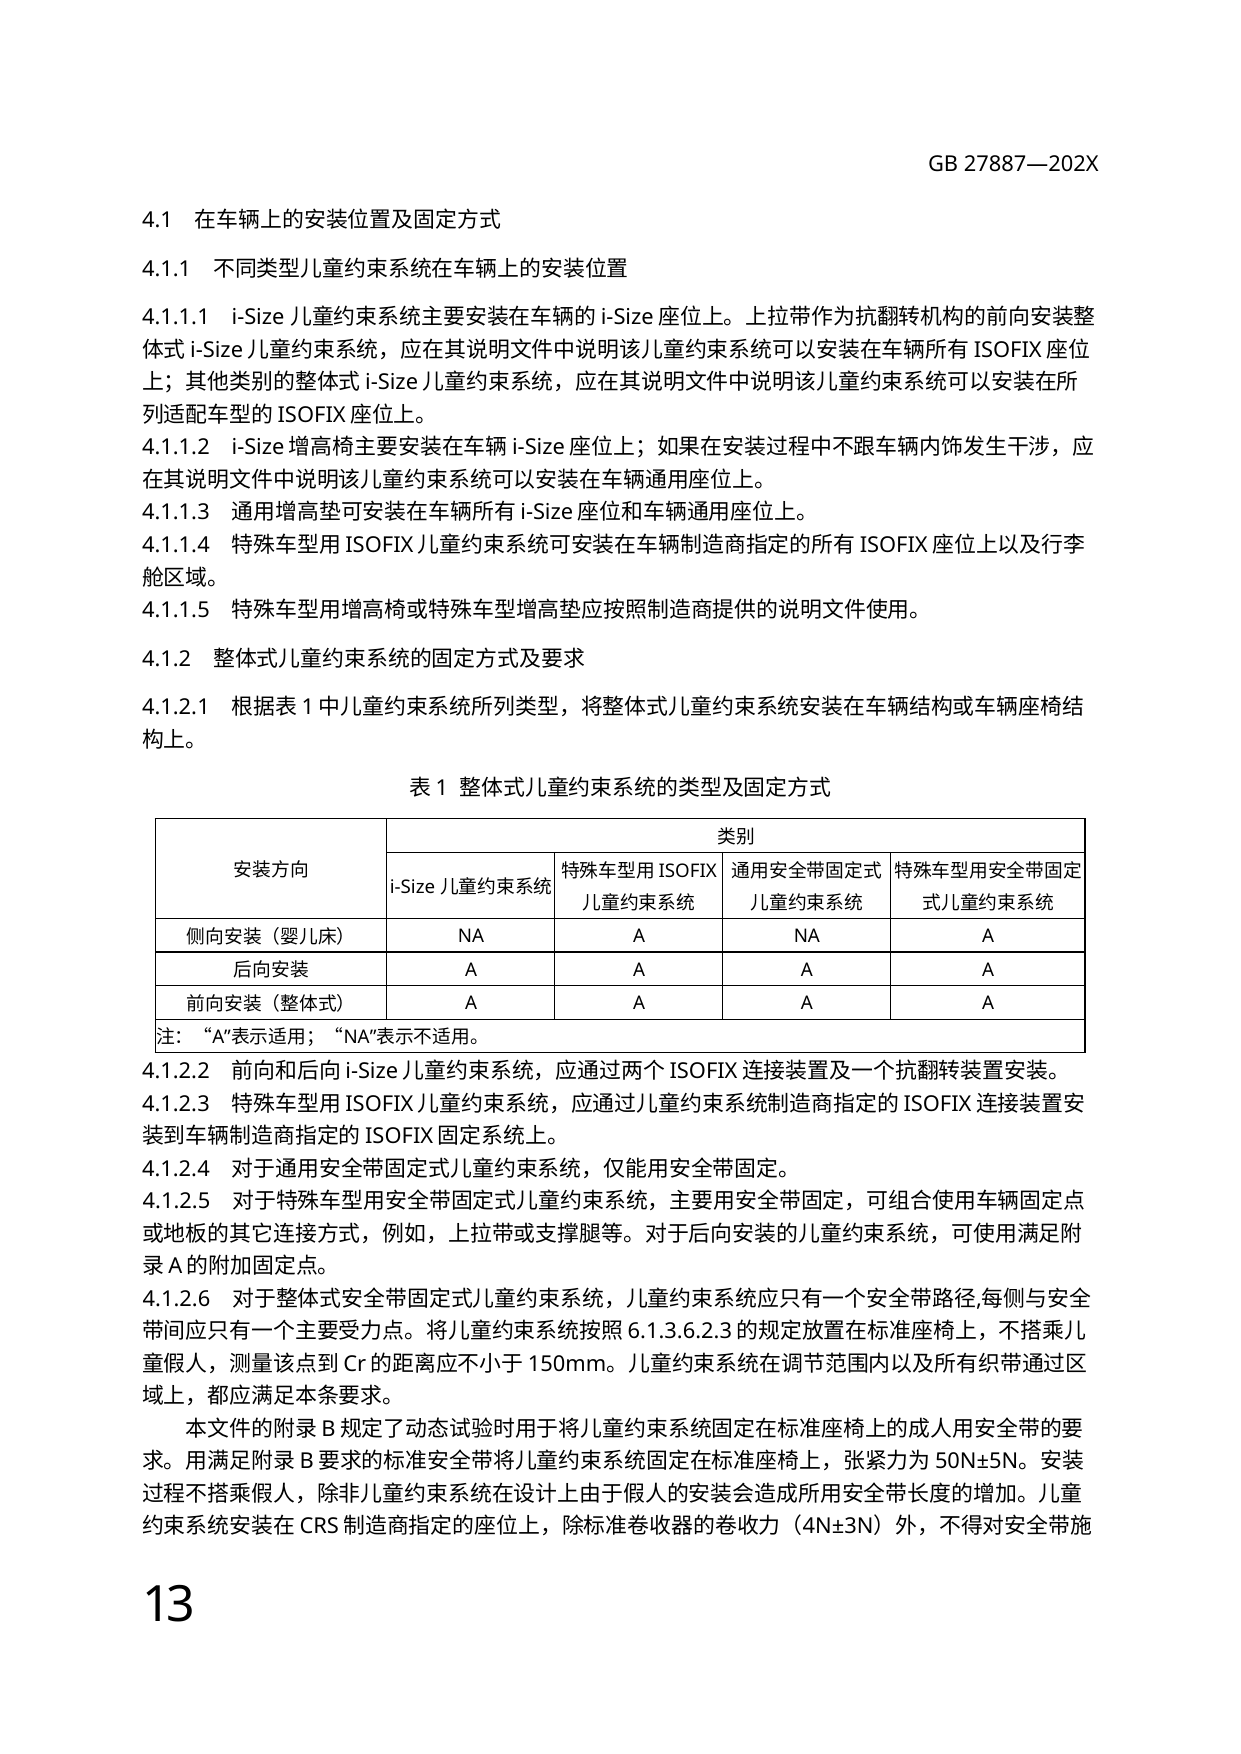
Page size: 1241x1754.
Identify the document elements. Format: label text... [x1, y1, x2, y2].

table_cell 侧向安装（婴儿床） [156, 919, 386, 951]
table_cell A [555, 986, 722, 1018]
text 对于特殊车型用安全带固定式儿童约束系统，主要用安全带固定，可组合使用车辆固定点或地板的其它连接方式，例如，上拉带或支撑腿等。对于后向安装的儿童约束系统，可使用满足附录A的附加固定点。 [142, 1183, 1098, 1281]
text 对于通用安全带固定式儿童约束系统，仅能用安全带固定。 [142, 1151, 1098, 1183]
table_cell A [723, 953, 890, 985]
table_cell 特殊车型用安全带固定式儿童约束系统 [891, 853, 1084, 918]
table_cell A [555, 919, 722, 951]
table_cell 后向安装 [156, 953, 386, 985]
text 特殊车型用ISOFIX儿童约束系统可安装在车辆制造商指定的所有ISOFIX座位上以及行李舱区域。 [142, 527, 1098, 592]
table_cell NA [723, 919, 890, 951]
table_cell A [723, 986, 890, 1018]
table_cell A [891, 986, 1084, 1018]
text 特殊车型用增高椅或特殊车型增高垫应按照制造商提供的说明文件使用。 [142, 592, 1098, 624]
list 表1 整体式儿童约束系统的类型及固定方式 [142, 770, 1098, 802]
text 通用增高垫可安装在车辆所有i-Size座位和车辆通用座位上。 [142, 494, 1098, 527]
text 在车辆上的安装位置及固定方式 [142, 202, 1098, 234]
text i-Size 儿童约束系统主要安装在车辆的i-Size座位上。上拉带作为抗翻转机构的前向安装整体式i-Size儿童约束系统，应在其说明文件中说明该儿童约束系统可以安装在车辆所有ISOFIX座位上；其他类别的整体式i-Size儿童约束系统，应在其说明文件中说明该儿童约束系统可以安装在所列适配车型的ISOFIX座位上。 [142, 299, 1098, 429]
text 不同类型儿童约束系统在车辆上的安装位置 [142, 250, 1098, 283]
table_cell A [891, 919, 1084, 951]
text i-Size增高椅主要安装在车辆i-Size座位上；如果在安装过程中不跟车辆内饰发生干涉，应在其说明文件中说明该儿童约束系统可以安装在车辆通用座位上。 [142, 429, 1098, 494]
table_cell 前向安装（整体式） [156, 986, 386, 1018]
table_cell A [387, 953, 554, 985]
table_cell 通用安全带固定式儿童约束系统 [723, 853, 890, 918]
table_cell A [387, 986, 554, 1018]
table_header 安装方向 [156, 819, 386, 918]
table_cell A [891, 953, 1084, 985]
table_cell NA [387, 919, 554, 951]
text 前向和后向i-Size儿童约束系统，应通过两个ISOFIX连接装置及一个抗翻转装置安装。 [142, 1053, 1098, 1086]
table_cell 注：“A”表示适用；“NA”表示不适用。 [156, 1020, 1084, 1052]
text 根据表1中儿童约束系统所列类型，将整体式儿童约束系统安装在车辆结构或车辆座椅结构上。 [142, 689, 1098, 754]
table_cell 特殊车型用ISOFIX 儿童约束系统 [555, 853, 722, 918]
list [142, 1411, 1098, 1541]
table_cell i-Size 儿童约束系统 [387, 853, 554, 918]
text 整体式儿童约束系统的固定方式及要求 [142, 640, 1098, 673]
table_cell A [555, 953, 722, 985]
table_header 类别 [387, 819, 1084, 852]
text 特殊车型用ISOFIX儿童约束系统，应通过儿童约束系统制造商指定的ISOFIX连接装置安装到车辆制造商指定的ISOFIX固定系统上。 [142, 1086, 1098, 1151]
text 对于整体式安全带固定式儿童约束系统，儿童约束系统应只有一个安全带路径,每侧与安全带间应只有一个主要受力点。将儿童约束系统按照6.1.3.6.2.3的规定放置在标准座椅上，不搭乘儿童假人，测量该点到Cr的距离应不小于150mm。儿童约束系统在调节范围内以及所有织带通过区域上，都应满足本条要求。 [142, 1281, 1098, 1411]
